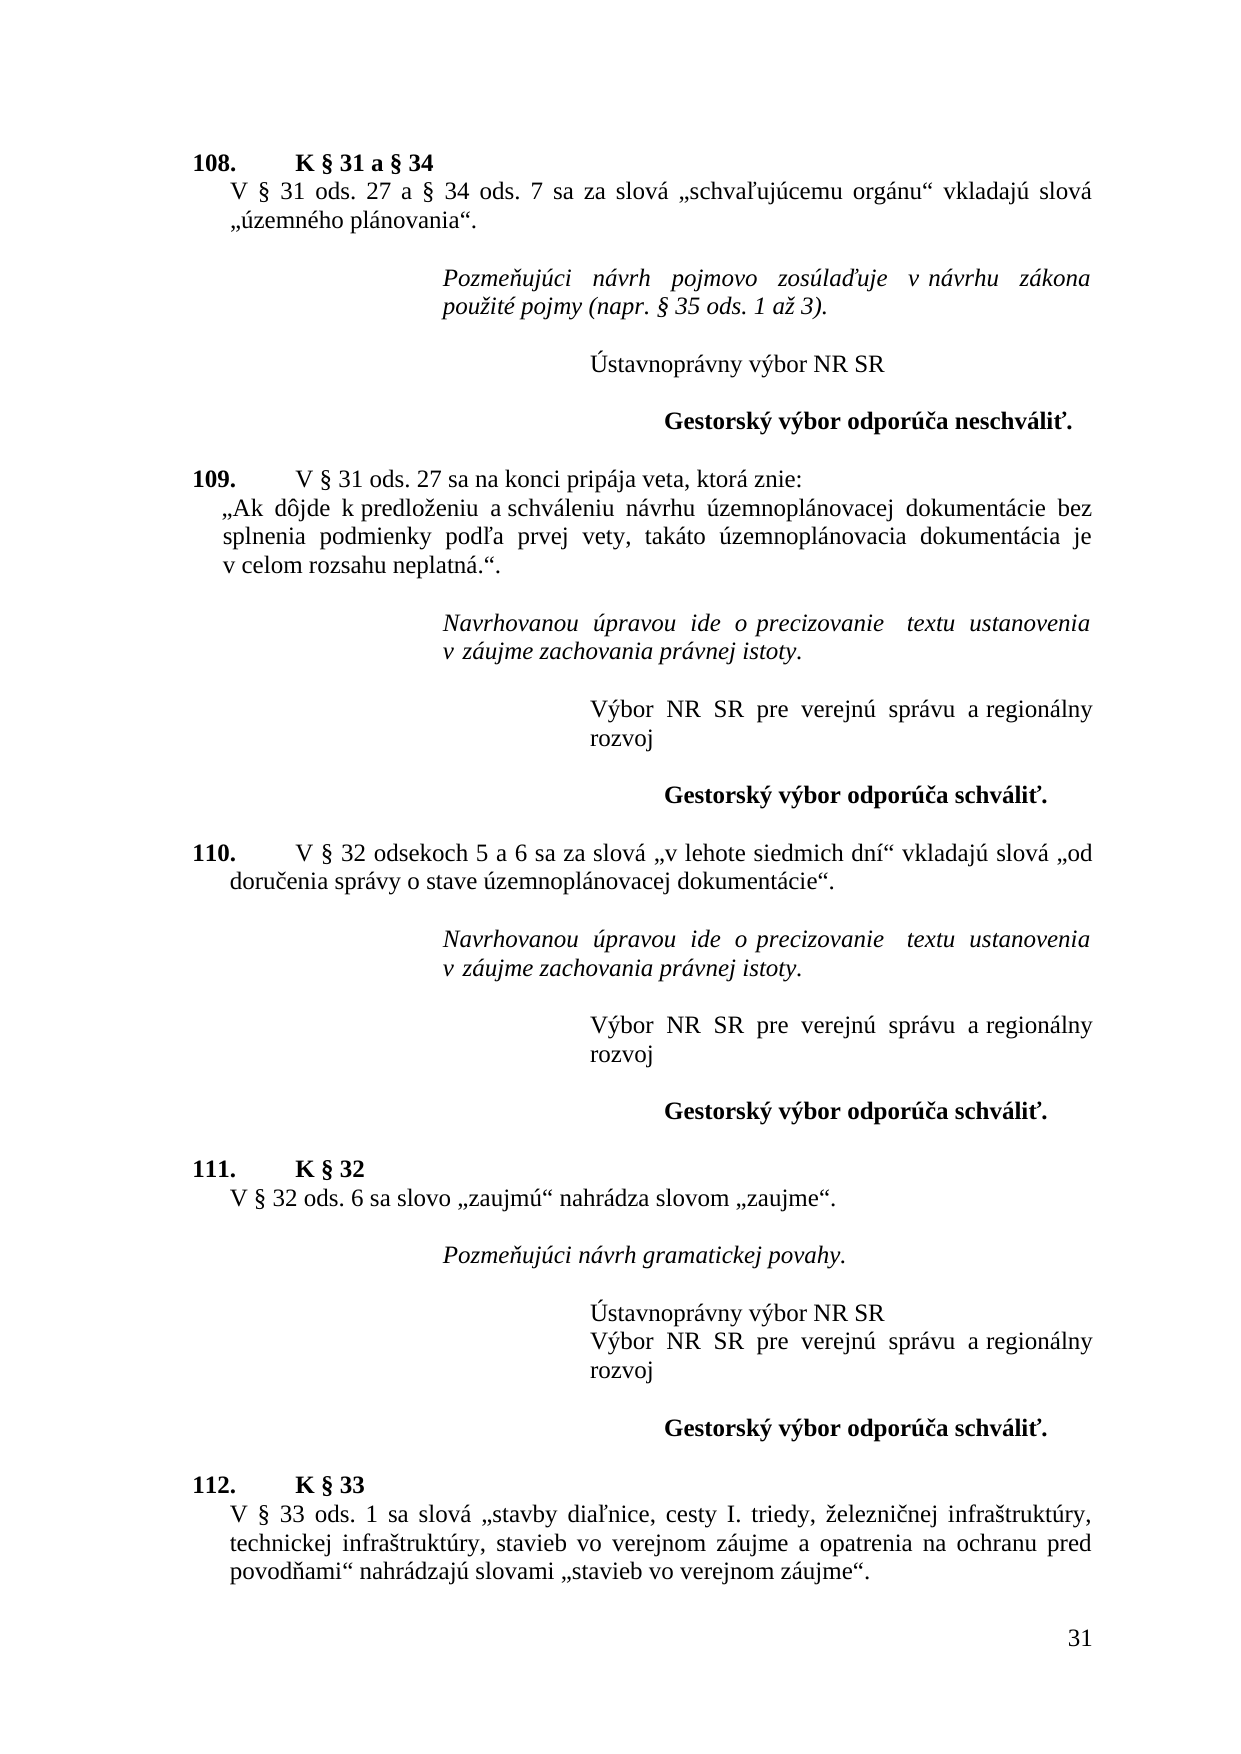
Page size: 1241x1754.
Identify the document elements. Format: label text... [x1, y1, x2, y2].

text Pozmeňujúci návrh gramatickej povahy. [369, 1240, 1093, 1269]
list V § 32 odsekoch 5 a 6 sa za slová „v lehote siedmich dní“ vkladajú slová „od doručenia správy o stave územnoplánovacej dokumentácie“. [192, 838, 1093, 895]
text Výbor NR SR pre verejnú správu a regionálny rozvoj [590, 694, 1093, 751]
text Výbor NR SR pre verejnú správu a regionálny rozvoj [590, 1326, 1093, 1384]
list Gestorský výbor odporúča neschváliť. [628, 406, 1093, 435]
list V § 31 ods. 27 sa na konci pripája veta, ktorá znie: [192, 464, 1093, 493]
text Ústavnoprávny výbor NR SR [590, 349, 1093, 378]
list V § 32 ods. 6 sa slovo „zaujmú“ nahrádza slovom „zaujme“. [229, 1183, 1093, 1211]
list V § 31 ods. 27 a § 34 ods. 7 sa za slová „schvaľujúcemu orgánu“ vkladajú slová „územného plánovania“. [230, 176, 1093, 234]
list K § 32 [192, 1154, 1093, 1183]
text Navrhovanou úpravou ide o precizovanie textu ustanovenia v záujme zachovania právnej istoty. [443, 608, 1093, 665]
list K § 33 [192, 1470, 1093, 1499]
text Výbor NR SR pre verejnú správu a regionálny rozvoj [590, 1010, 1093, 1068]
text Navrhovanou úpravou ide o precizovanie textu ustanovenia v záujme zachovania právnej istoty. [443, 924, 1093, 981]
text Ústavnoprávny výbor NR SR [590, 1298, 1093, 1326]
list Gestorský výbor odporúča schváliť. [628, 1413, 1093, 1441]
list V § 33 ods. 1 sa slová „stavby diaľnice, cesty I. triedy, železničnej infraštruktúry, technickej infraštruktúry, stavieb vo verejnom záujme a opatrenia na ochranu pred povodňami“ nahrádzajú slovami „stavieb vo verejnom záujme“. [229, 1499, 1093, 1585]
list „Ak dôjde k predloženiu a schváleniu návrhu územnoplánovacej dokumentácie bez splnenia podmienky podľa prvej vety, takáto územnoplánovacia dokumentácia je v celom rozsahu neplatná.“. [221, 493, 1093, 579]
list Gestorský výbor odporúča schváliť. [628, 1096, 1093, 1125]
list K § 31 a § 34 [192, 148, 1093, 176]
list Gestorský výbor odporúča schváliť. [628, 780, 1093, 809]
text Pozmeňujúci návrh pojmovo zosúlaďuje v návrhu zákona použité pojmy (napr. § 35 ods. 1 až 3). [443, 263, 1093, 320]
